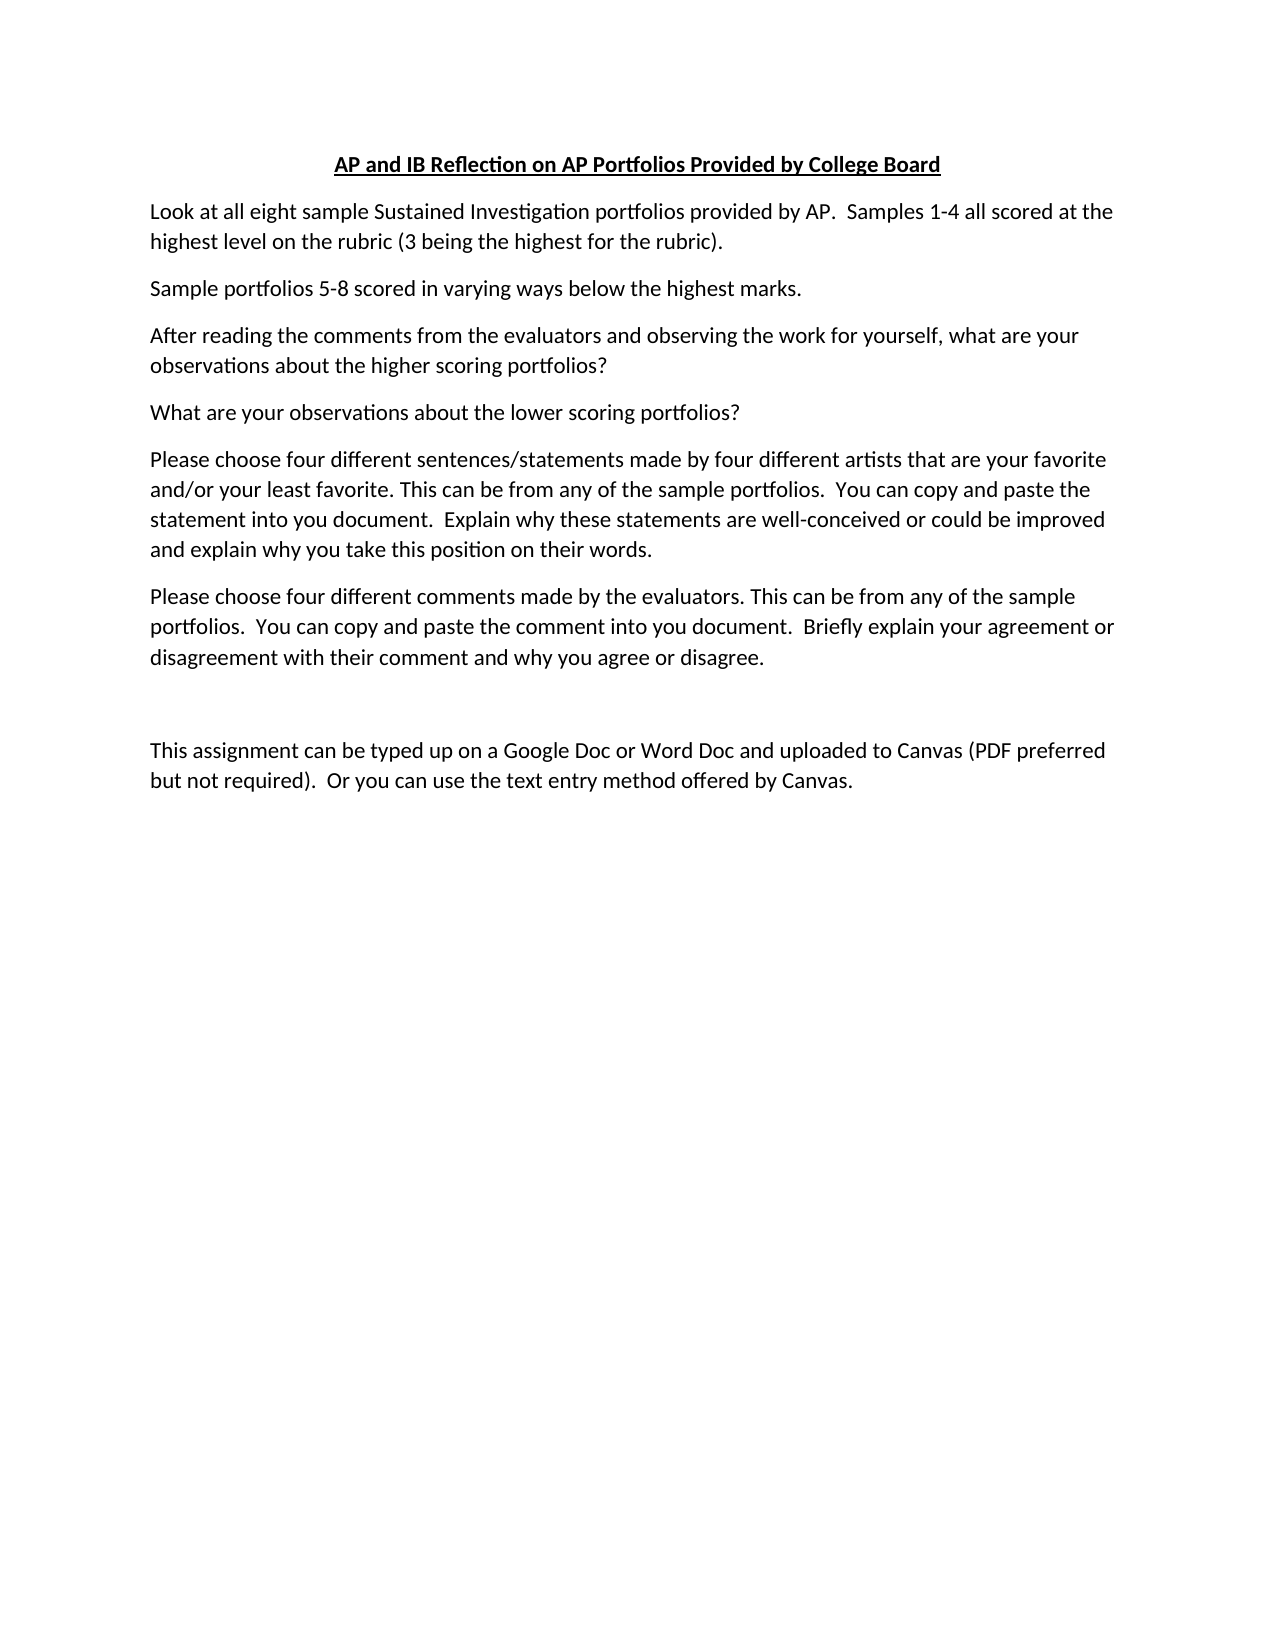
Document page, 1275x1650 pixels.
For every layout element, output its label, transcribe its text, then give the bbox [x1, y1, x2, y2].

text Please choose four different sentences/statements made by four different artists that are your favorite and/or your least favorite. This can be from any of the sample portfolios. You can copy and paste the statement into you document. Explain why these statements are well-conceived or could be improved and explain why you take this position on their words. [150, 445, 1125, 563]
text Look at all eight sample Sustained Investigation portfolios provided by AP. Samples 1-4 all scored at the highest level on the rubric (3 being the highest for the rubric). [150, 197, 1125, 255]
text AP and IB Reflection on AP Portfolios Provided by College Board [150, 150, 1125, 178]
text Please choose four different comments made by the evaluators. This can be from any of the sample portfolios. You can copy and paste the comment into you document. Briefly explain your agreement or disagreement with their comment and why you agree or disagree. [150, 582, 1125, 671]
text What are your observations about the lower scoring portfolios? [150, 398, 1125, 426]
text After reading the comments from the evaluators and observing the work for yourself, what are your observations about the higher scoring portfolios? [150, 321, 1125, 379]
text Sample portfolios 5-8 scored in varying ways below the highest marks. [150, 274, 1125, 302]
text This assignment can be typed up on a Google Doc or Word Doc and uploaded to Canvas (PDF preferred but not required). Or you can use the text entry method offered by Canvas. [150, 736, 1125, 795]
